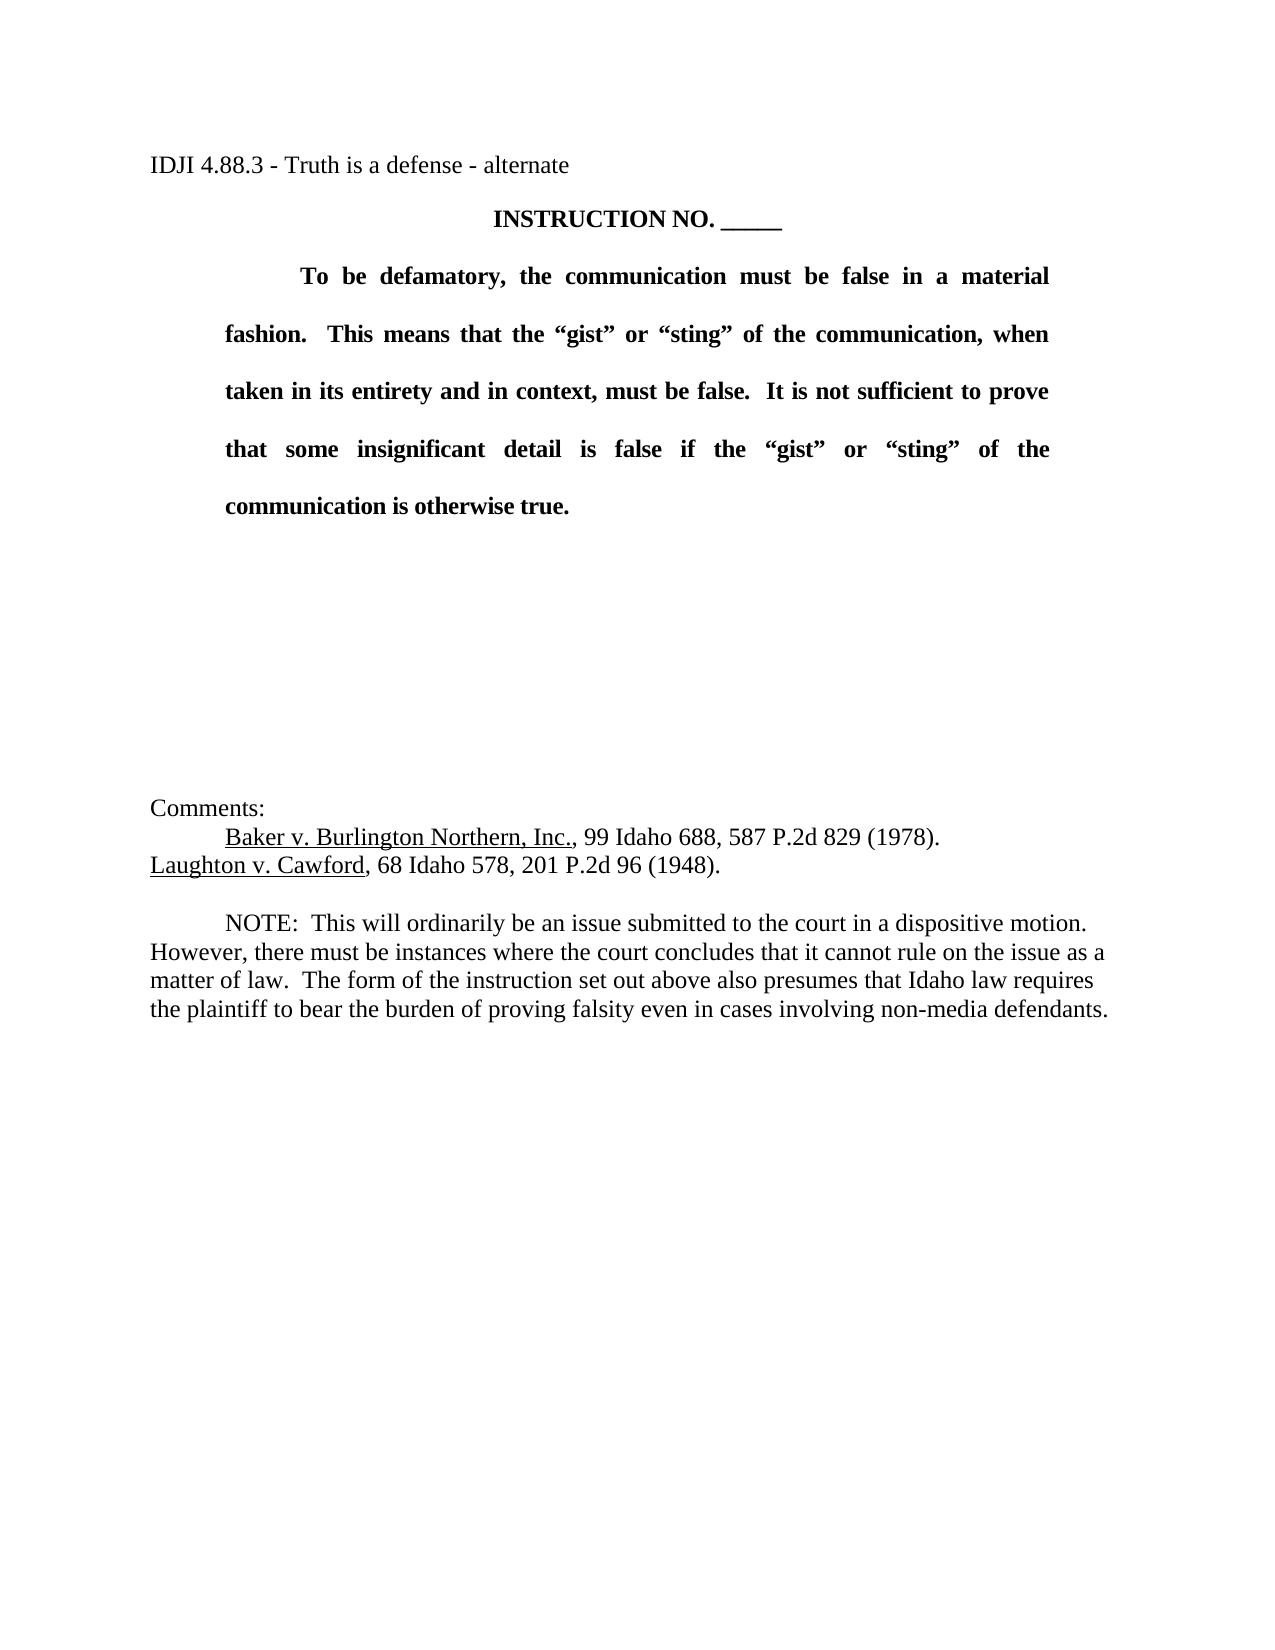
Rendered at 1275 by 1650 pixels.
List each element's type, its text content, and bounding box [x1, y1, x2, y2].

text To be defamatory, the communication must be false in a material fashion. This means that the “gist” or “sting” of the communication, when taken in its entirety and in context, must be false. It is not sufficient to prove that some insignificant detail is false if the “gist” or “sting” of the communication is otherwise true. [225, 261, 1050, 520]
text NOTE: This will ordinarily be an issue submitted to the court in a dispositive motion. However, there must be instances where the court concludes that it cannot rule on the issue as a matter of law. The form of the instruction set out above also presumes that Idaho law requires the plaintiff to bear the burden of proving falsity even in cases involving non-media defendants. [150, 908, 1125, 1023]
text Baker v. Burlington Northern, Inc., 99 Idaho 688, 587 P.2d 829 (1978). [150, 822, 1125, 851]
text Laughton v. Cawford, 68 Idaho 578, 201 P.2d 96 (1948). [150, 851, 1125, 879]
text Comments: [150, 793, 1125, 822]
title INSTRUCTION NO. _____ [225, 204, 1050, 232]
subtitle IDJI 4.88.3 - Truth is a defense - alternate [150, 150, 1125, 179]
